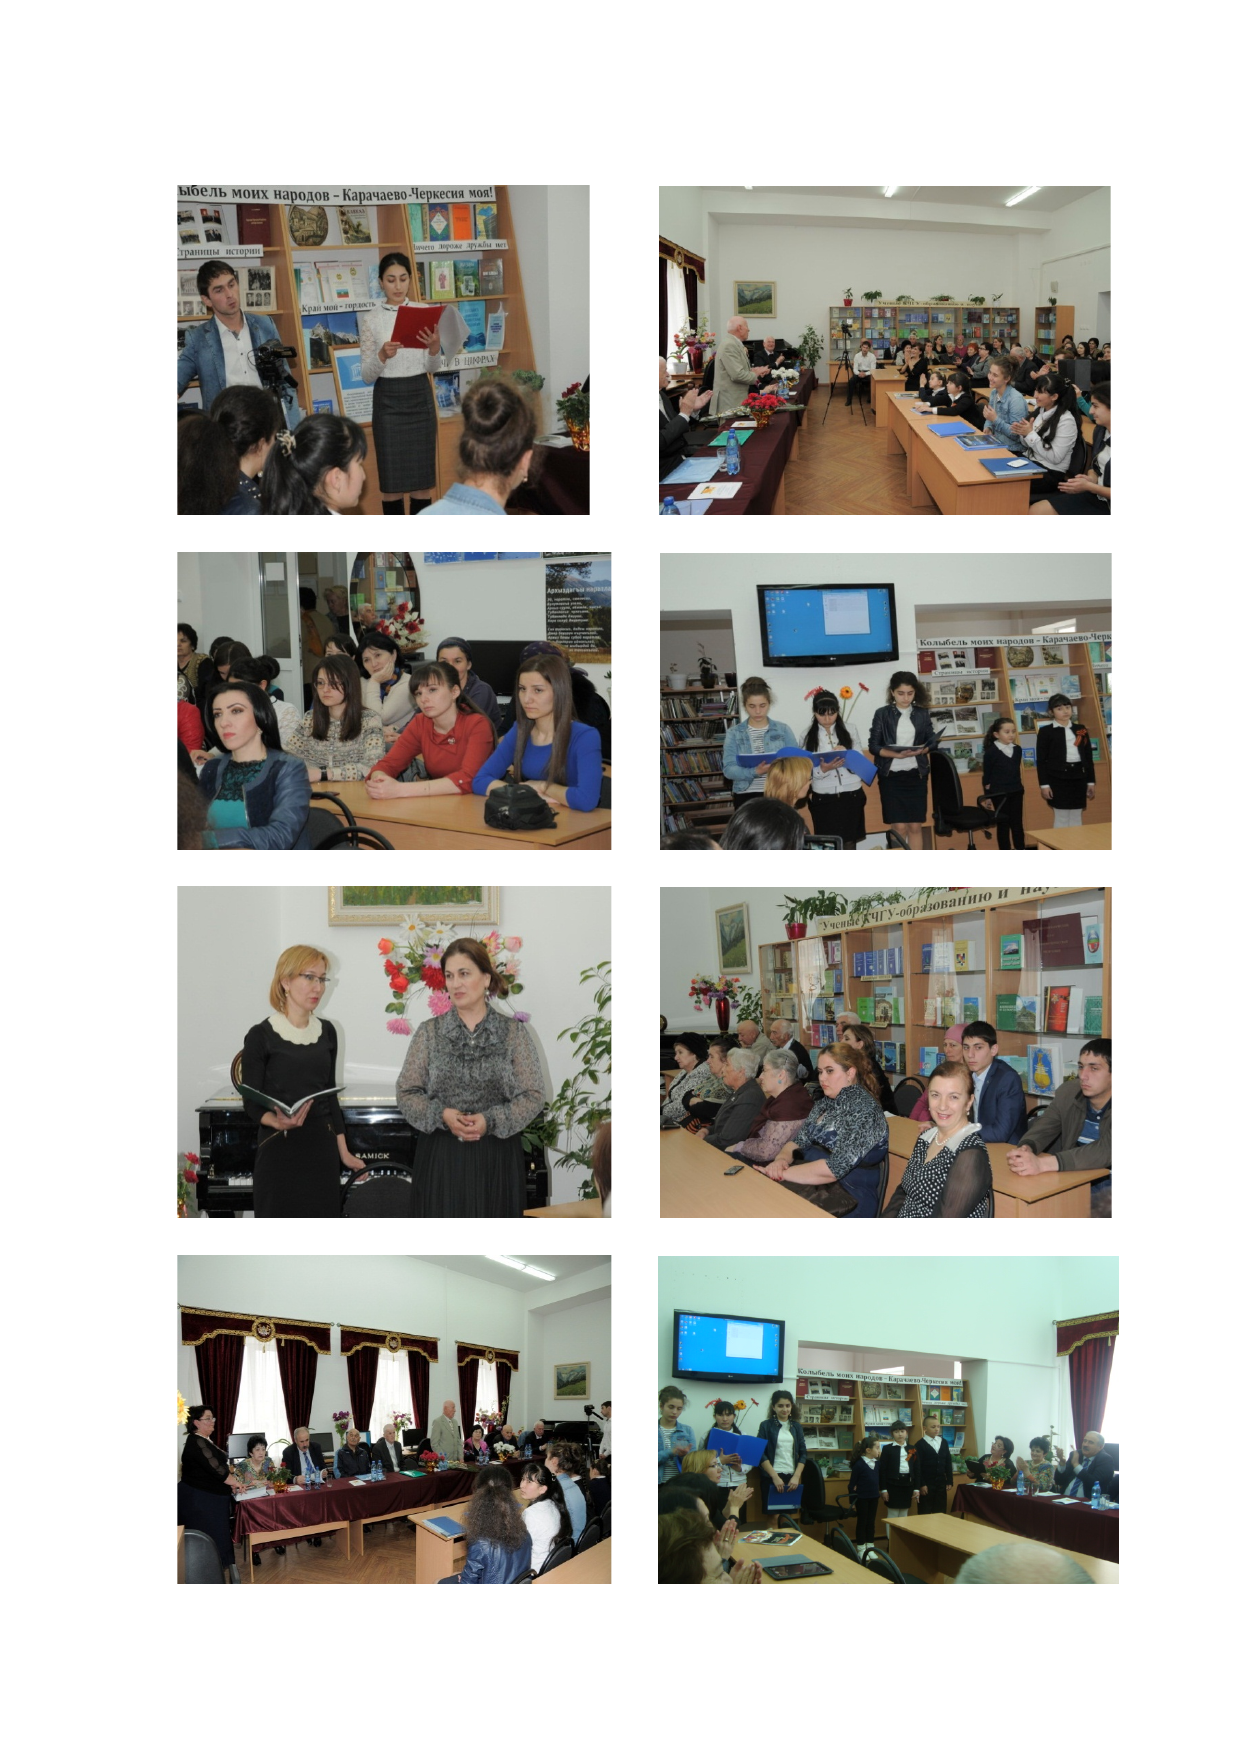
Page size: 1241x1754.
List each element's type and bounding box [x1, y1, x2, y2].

picture [660, 887, 1112, 1218]
picture [177, 552, 612, 850]
picture [177, 185, 590, 515]
picture [177, 886, 612, 1218]
picture [660, 553, 1112, 850]
picture [658, 1256, 1119, 1584]
picture [177, 1255, 612, 1584]
picture [659, 186, 1111, 515]
